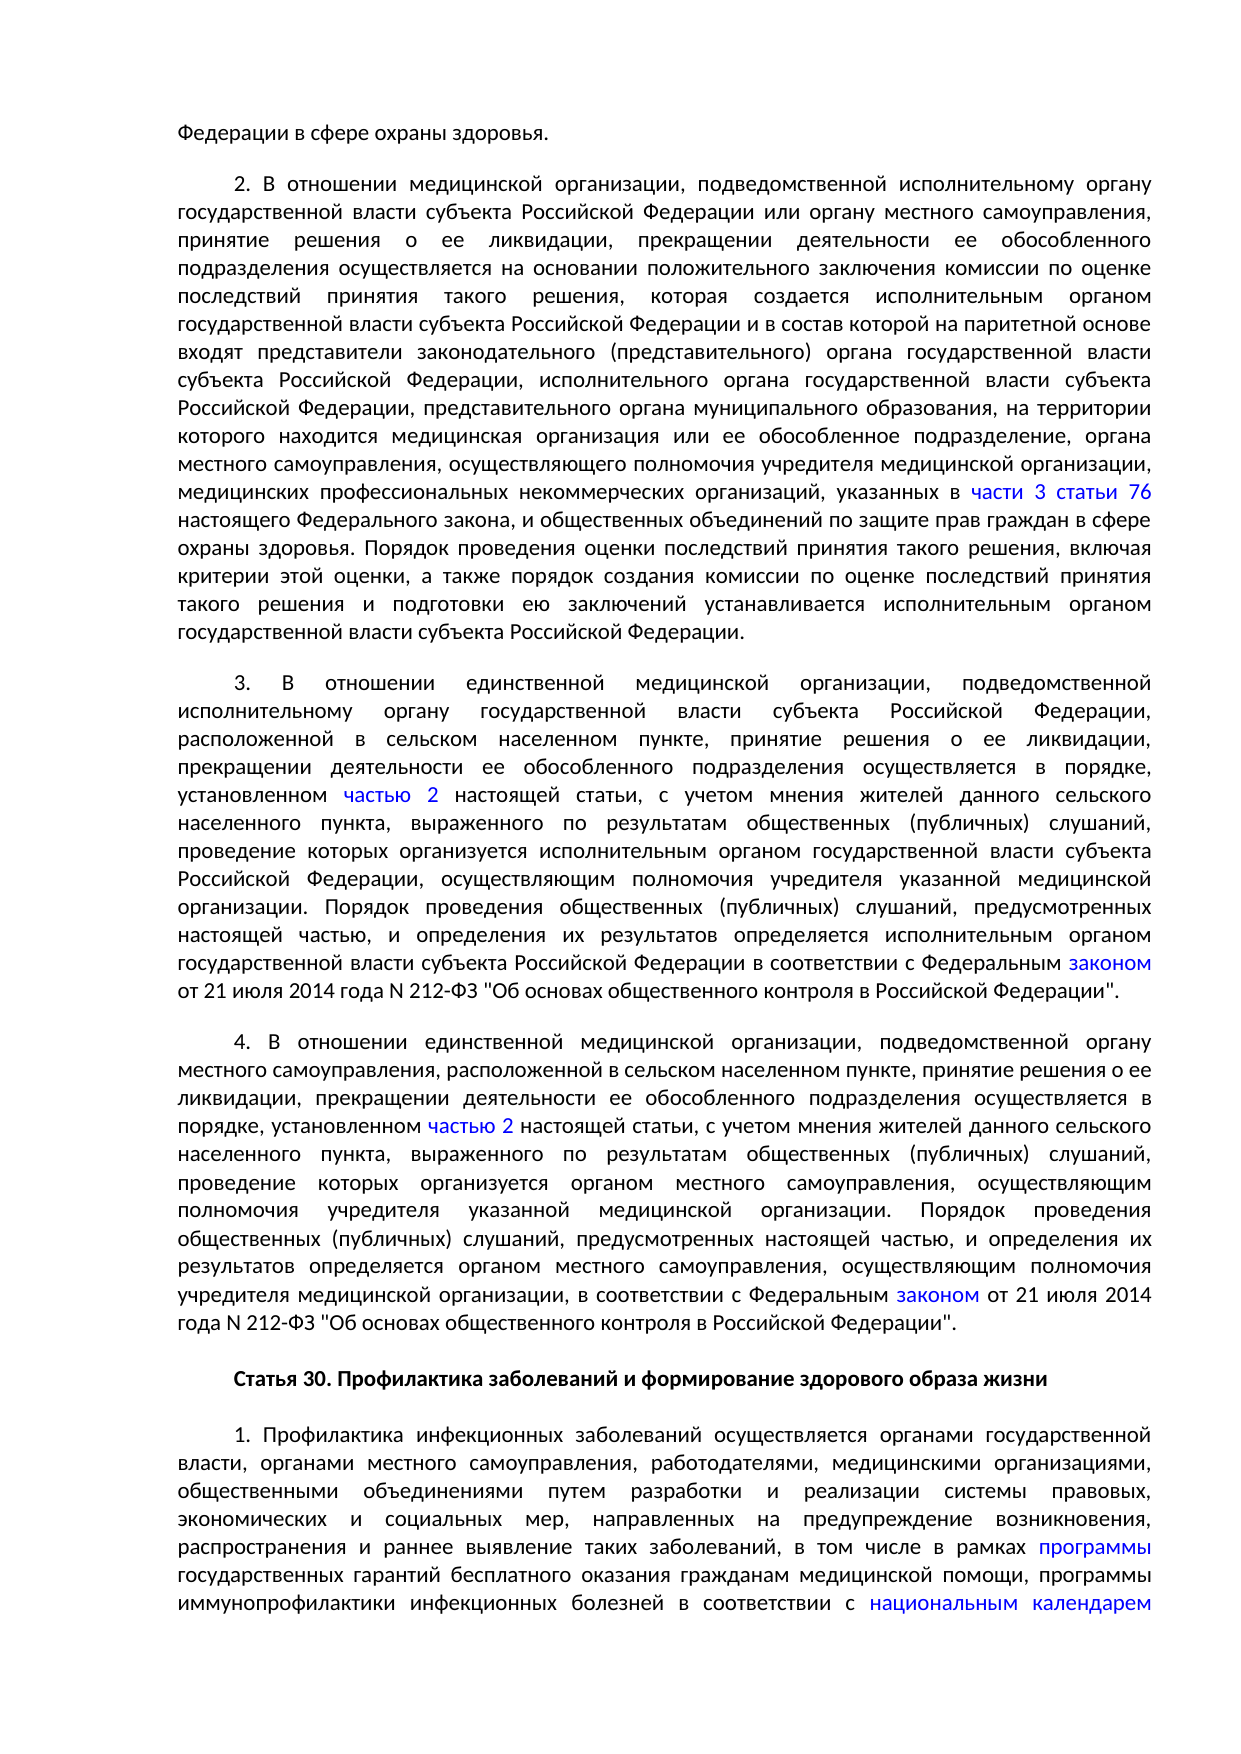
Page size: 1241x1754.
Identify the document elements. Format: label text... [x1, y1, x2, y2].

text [177, 118, 1152, 146]
text 4. В отношении единственной медицинской организации, подведомственной органу местного самоуправления, расположенной в сельском населенном пункте, принятие решения о ее ликвидации, прекращении деятельности ее обособленного подразделения осуществляется в порядке, установленном частью 2 настоящей статьи, с учетом мнения жителей данного сельского населенного пункта, выраженного по результатам общественных (публичных) слушаний, проведение которых организуется органом местного самоуправления, осуществляющим полномочия учредителя указанной медицинской организации. Порядок проведения общественных (публичных) слушаний, предусмотренных настоящей частью, и определения их результатов определяется органом местного самоуправления, осуществляющим полномочия учредителя медицинской организации, в соответствии с Федеральным законом от 21 июля 2014 года N 212-ФЗ "Об основах общественного контроля в Российской Федерации". [177, 1027, 1152, 1336]
text 2. В отношении медицинской организации, подведомственной исполнительному органу государственной власти субъекта Российской Федерации или органу местного самоуправления, принятие решения о ее ликвидации, прекращении деятельности ее обособленного подразделения осуществляется на основании положительного заключения комиссии по оценке последствий принятия такого решения, которая создается исполнительным органом государственной власти субъекта Российской Федерации и в состав которой на паритетной основе входят представители законодательного (представительного) органа государственной власти субъекта Российской Федерации, исполнительного органа государственной власти субъекта Российской Федерации, представительного органа муниципального образования, на территории которого находится медицинская организация или ее обособленное подразделение, органа местного самоуправления, осуществляющего полномочия учредителя медицинской организации, медицинских профессиональных некоммерческих организаций, указанных в части 3 статьи 76 настоящего Федерального закона, и общественных объединений по защите прав граждан в сфере охраны здоровья. Порядок проведения оценки последствий принятия такого решения, включая критерии этой оценки, а также порядок создания комиссии по оценке последствий принятия такого решения и подготовки ею заключений устанавливается исполнительным органом государственной власти субъекта Российской Федерации. [177, 169, 1152, 645]
title Статья 30. Профилактика заболеваний и формирование здорового образа жизни [177, 1364, 1152, 1392]
text 3. В отношении единственной медицинской организации, подведомственной исполнительному органу государственной власти субъекта Российской Федерации, расположенной в сельском населенном пункте, принятие решения о ее ликвидации, прекращении деятельности ее обособленного подразделения осуществляется в порядке, установленном частью 2 настоящей статьи, с учетом мнения жителей данного сельского населенного пункта, выраженного по результатам общественных (публичных) слушаний, проведение которых организуется исполнительным органом государственной власти субъекта Российской Федерации, осуществляющим полномочия учредителя указанной медицинской организации. Порядок проведения общественных (публичных) слушаний, предусмотренных настоящей частью, и определения их результатов определяется исполнительным органом государственной власти субъекта Российской Федерации в соответствии с Федеральным законом от 21 июля 2014 года N 212-ФЗ "Об основах общественного контроля в Российской Федерации". [177, 668, 1152, 1004]
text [177, 1420, 1152, 1616]
